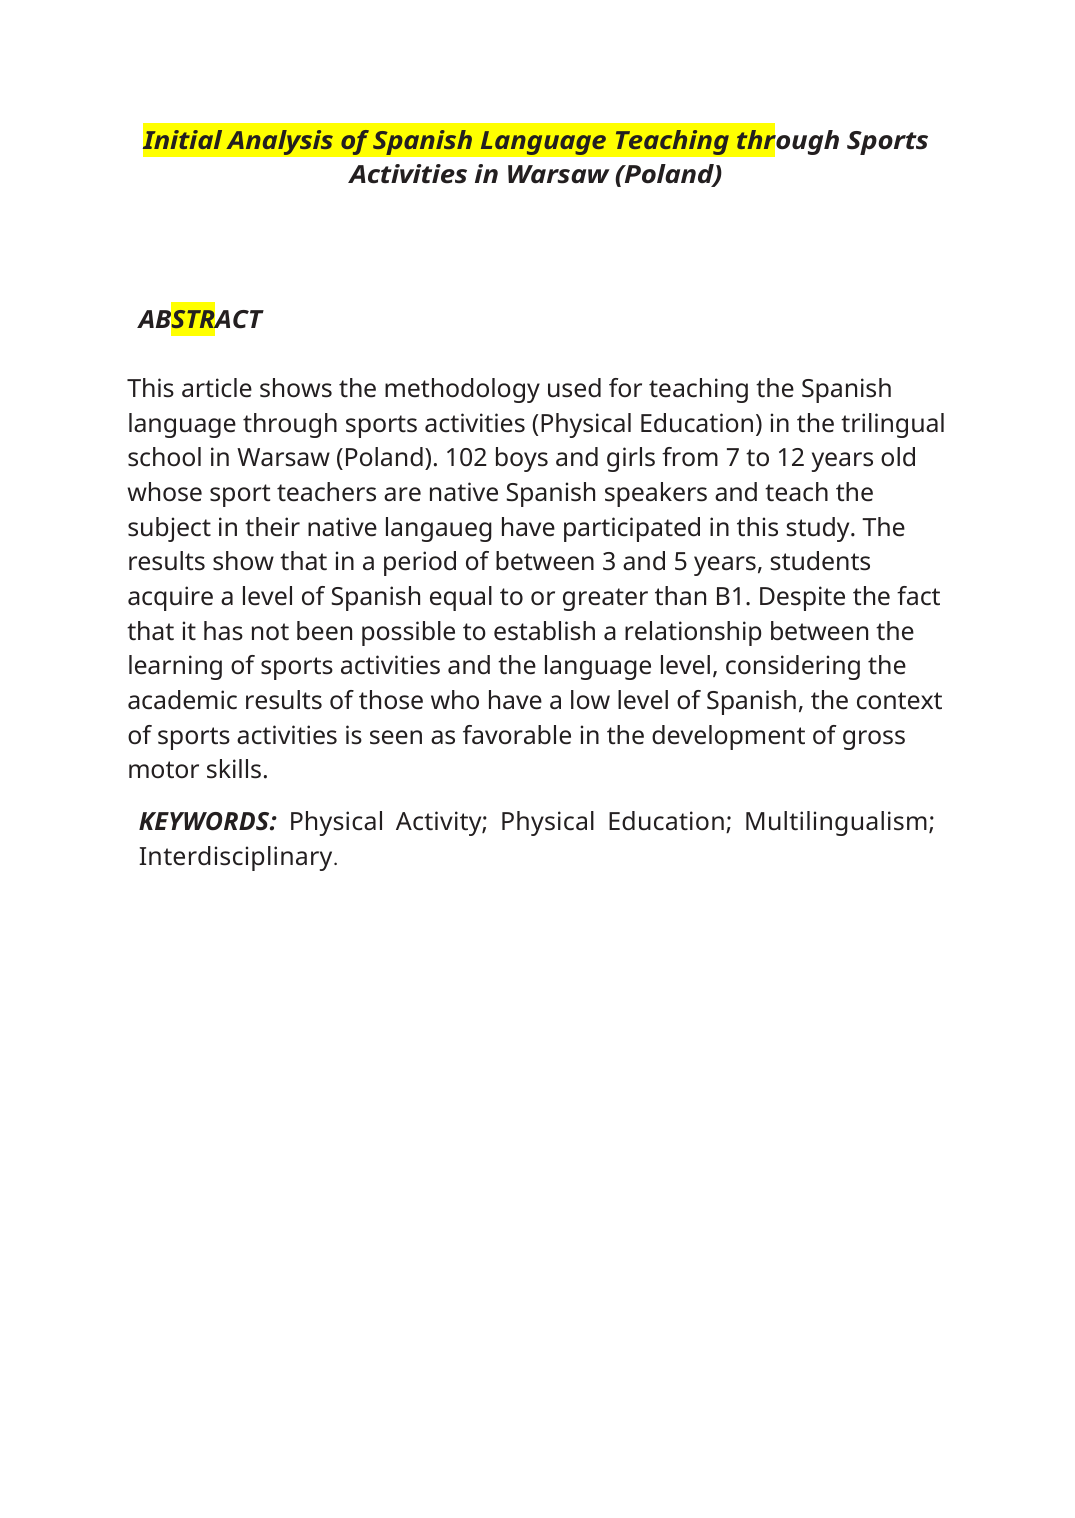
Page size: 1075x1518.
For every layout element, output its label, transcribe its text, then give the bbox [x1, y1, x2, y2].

text ABSTRACT [215, 302, 948, 336]
text This article shows the methodology used for teaching the Spanish language through sports activities (Physical Education) in the trilingual school in Warsaw (Poland). 102 boys and girls from 7 to 12 years old whose sport teachers are native Spanish speakers and teach the subject in their native langaueg have participated in this study. The results show that in a period of between 3 and 5 years, students acquire a level of Spanish equal to or greater than B1. Despite the fact that it has not been possible to establish a relationship between the learning of sports activities and the language level, considering the academic results of those who have a low level of Spanish, the context of sports activities is seen as favorable in the development of gross motor skills. [127, 371, 948, 786]
text ABSTRACT [138, 302, 171, 336]
text KEYWORDS: Physical Activity; Physical Education; Multilingualism; Interdisciplinary. [139, 804, 936, 873]
text Initial Analysis of Spanish Language Teaching through Sports Activities in Warsaw (Poland) [127, 123, 948, 191]
